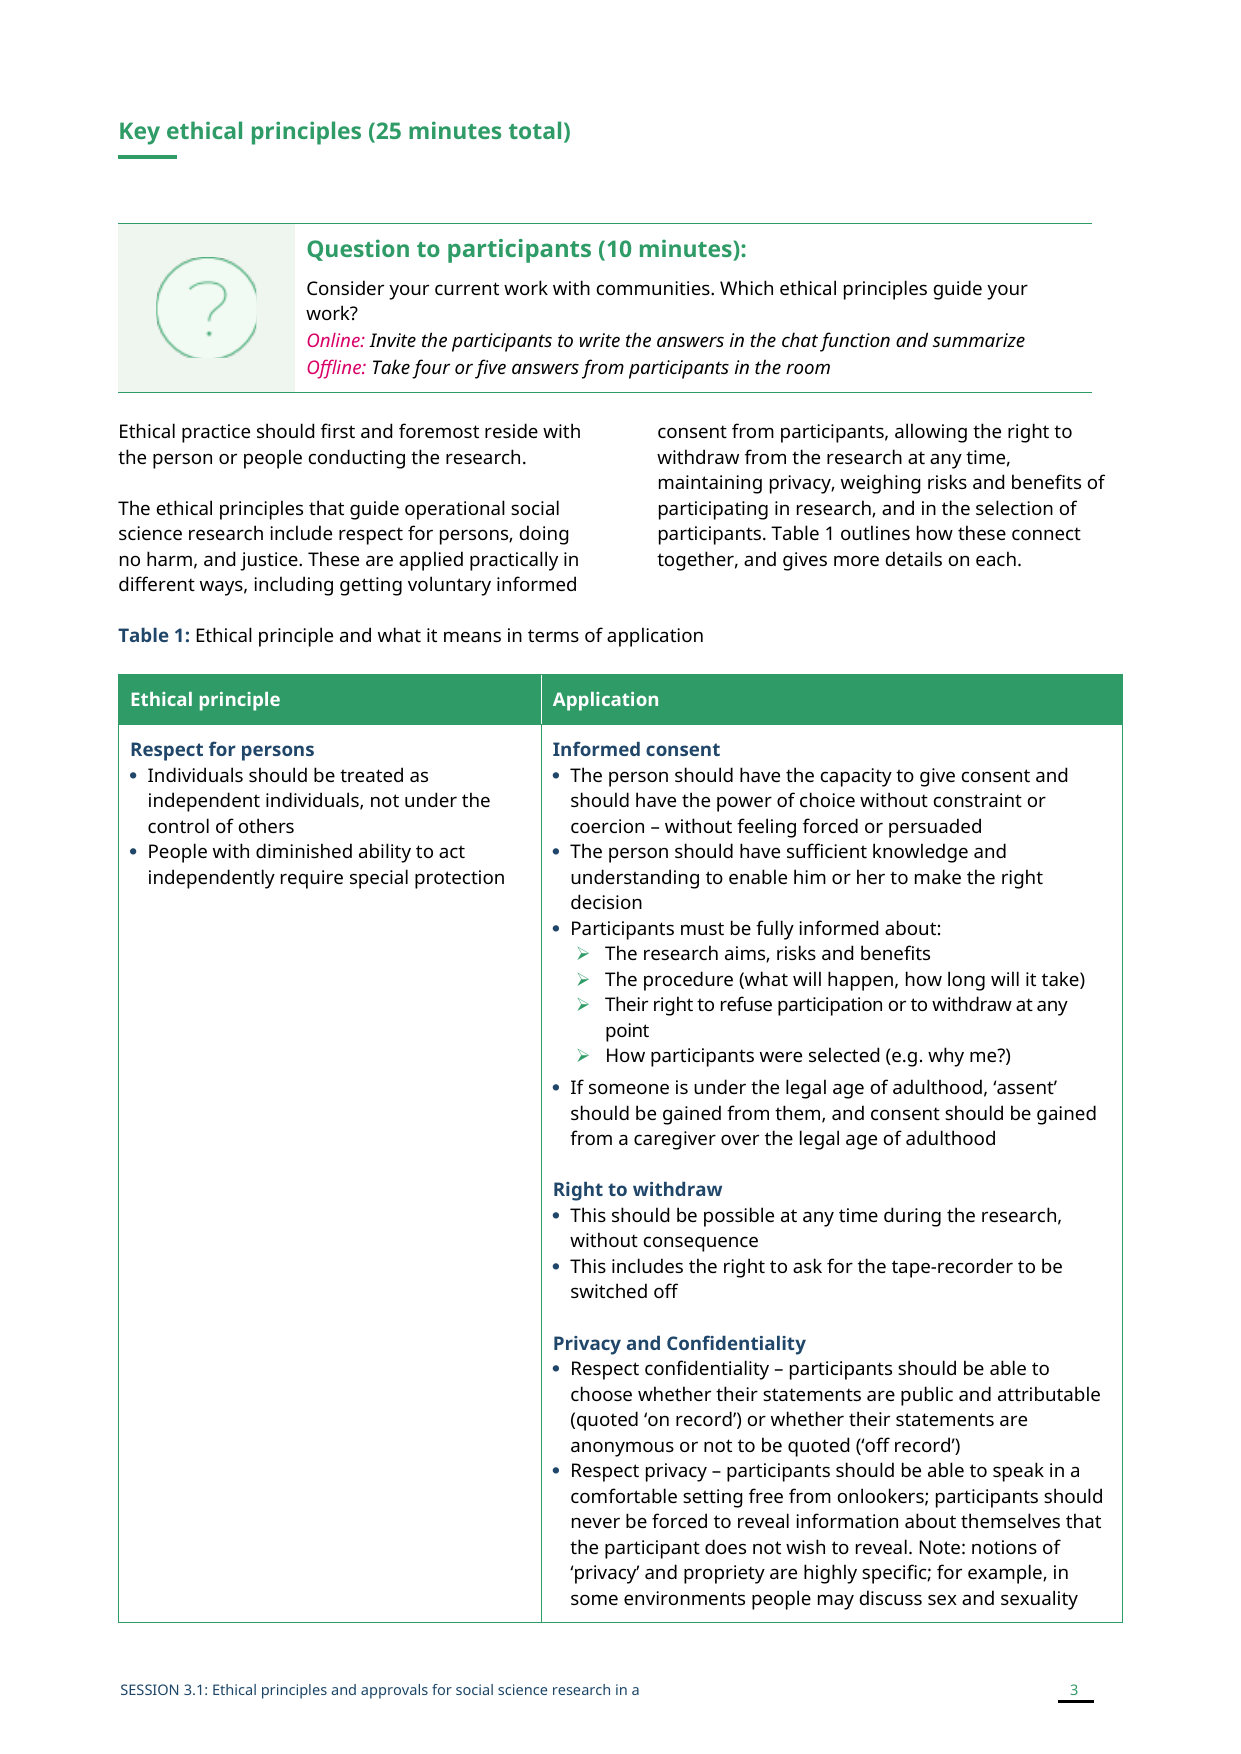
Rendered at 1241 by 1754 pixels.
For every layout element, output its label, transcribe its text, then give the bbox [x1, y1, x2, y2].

table_header Application [542, 675, 1122, 724]
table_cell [119, 725, 541, 1622]
table_header Ethical principle [119, 675, 541, 724]
table_header Question to participants (10 minutes): Consider your current work with communities. Which ethical principles guide your work? Online: Invite the participants to write the answers in the chat function and summarize Offline: Take four or five answers from participants in the room [295, 224, 1092, 392]
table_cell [542, 725, 1122, 1622]
text Key ethical principles (25 minutes total) [118, 118, 1122, 145]
text The ethical principles that guide operational social science research include respect for persons, doing no harm, and justice. These are applied practically in different ways, including getting voluntary informed consent from participants, allowing the right to withdraw from the research at any time, maintaining privacy, weighing risks and benefits of participating in research, and in the selection of participants. Table 1 outlines how these connect together, and gives more details on each. [657, 418, 1122, 572]
table_header [118, 224, 295, 392]
text The ethical principles that guide operational social science research include respect for persons, doing no harm, and justice. These are applied practically in different ways, including getting voluntary informed consent from participants, allowing the right to withdraw from the research at any time, maintaining privacy, weighing risks and benefits of participating in research, and in the selection of participants. Table 1 outlines how these connect together, and gives more details on each. [118, 495, 583, 597]
text Table 1: Ethical principle and what it means in terms of application [118, 623, 1122, 648]
text Ethical practice should first and foremost reside with the person or people conducting the research. [118, 418, 583, 469]
